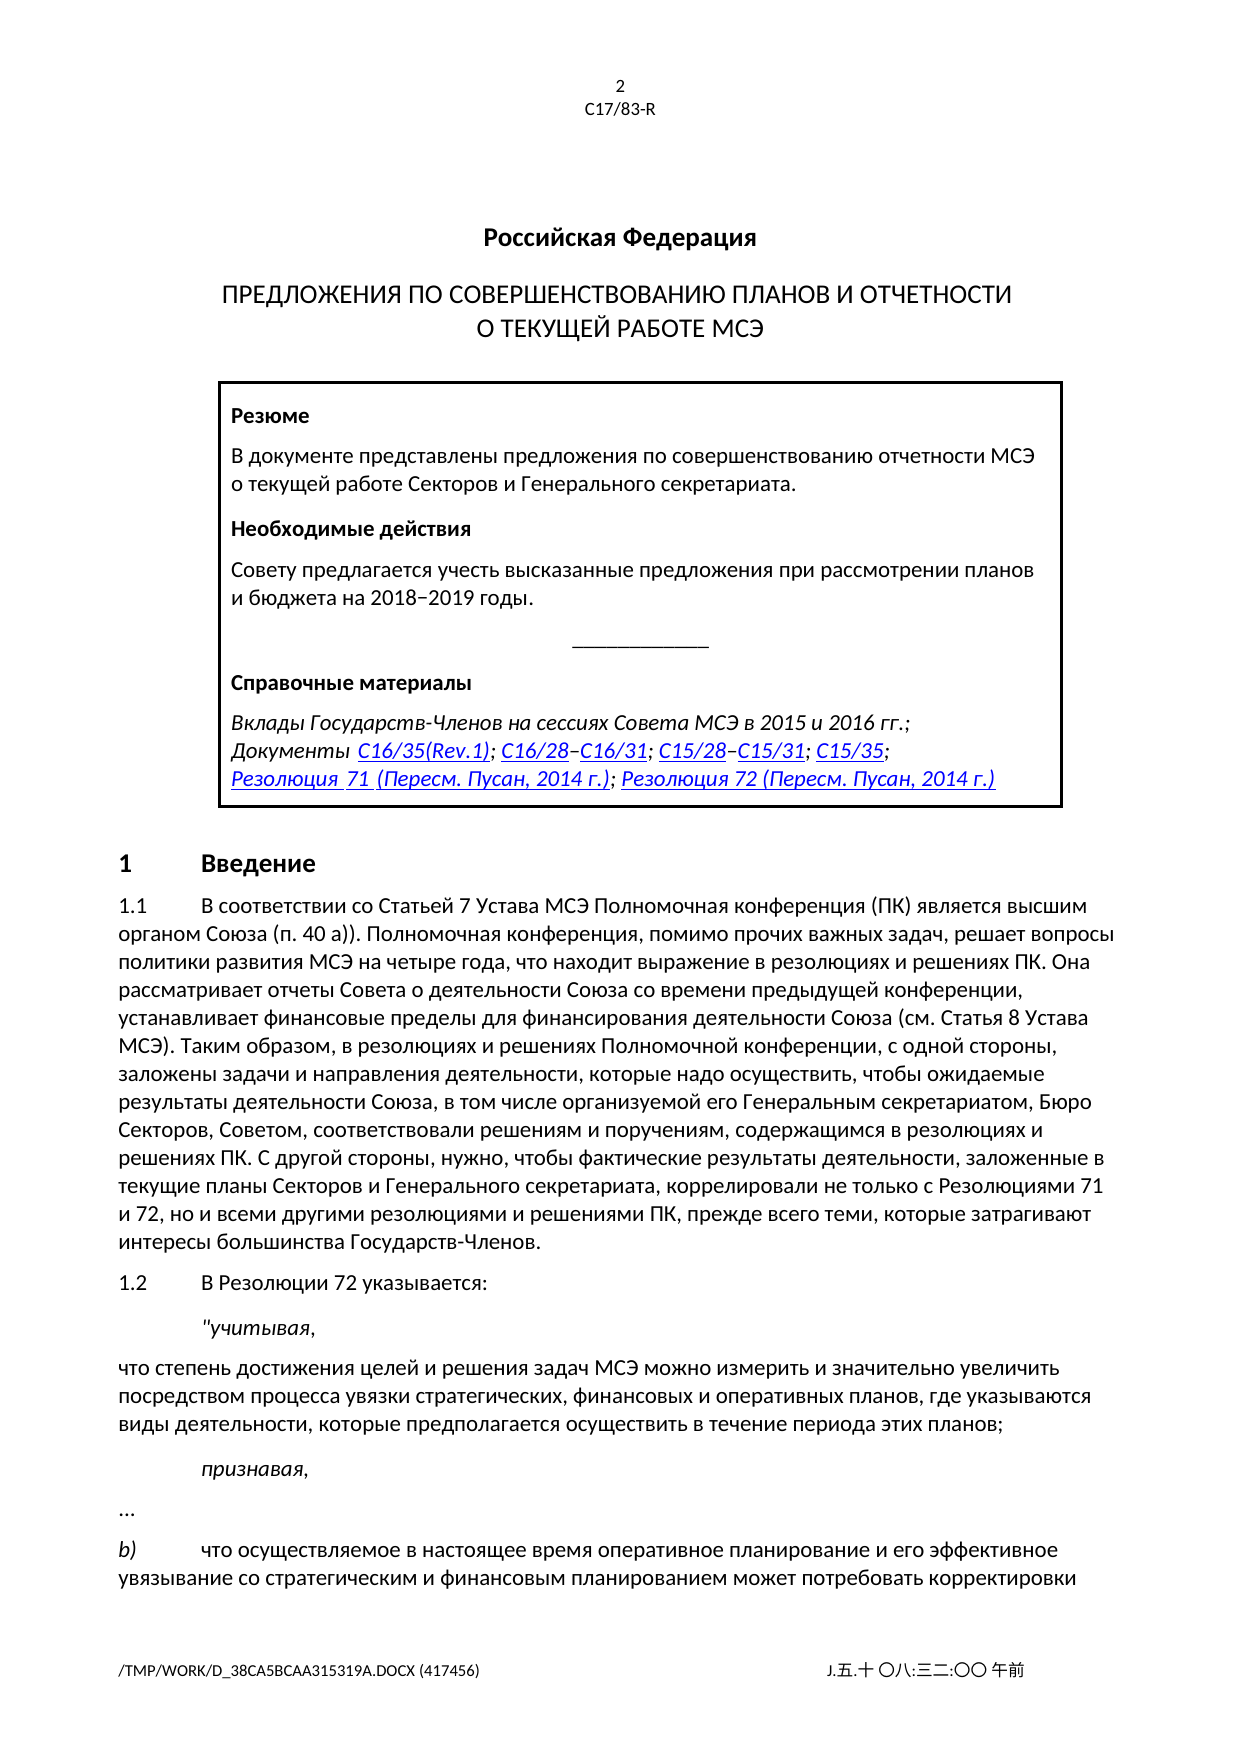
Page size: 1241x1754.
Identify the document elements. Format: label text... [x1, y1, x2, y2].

table_header Резюме В документе представлены предложения по совершенствованию отчетности МСЭ о текущей работе Секторов и Генерального секретариата. Необходимые действия Совету предлагается учесть высказанные предложения при рассмотрении планов и бюджета на 2018−2019 годы. ____________ Справочные материалы Вклады Государств-Членов на сессиях Совета МСЭ в 2015 и 2016 гг.; Документы C16/35(Rev.1); С16/28–C16/31; С15/28–C15/31; С15/35; Резолюция 71 (Пересм. Пусан, 2014 г.); Резолюция 72 (Пересм. Пусан, 2014 г.) [221, 384, 1060, 805]
text признавая, [201, 1454, 1122, 1482]
text 1.2 В Резолюции 72 указывается: [118, 1268, 1122, 1296]
text "учитывая, [201, 1313, 1122, 1341]
text 1.1 В соответствии со Статьей 7 Устава МСЭ Полномочная конференция (ПК) является высшим органом Союза (п. 40 а)). Полномочная конференция, помимо прочих важных задач, решает вопросы политики развития МСЭ на четыре года, что находит выражение в резолюциях и решениях ПК. Она рассматривает отчеты Совета о деятельности Союза со времени предыдущей конференции, устанавливает финансовые пределы для финансирования деятельности Союза (см. Статья 8 Устава МСЭ). Таким образом, в резолюциях и решениях Полномочной конференции, с одной стороны, заложены задачи и направления деятельности, которые надо осуществить, чтобы ожидаемые результаты деятельности Союза, в том числе организуемой его Генеральным секретариатом, Бюро Секторов, Советом, соответствовали решениям и поручениям, содержащимся в резолюциях и решениях ПК. С другой стороны, нужно, чтобы фактические результаты деятельности, заложенные в текущие планы Секторов и Генерального секретариата, коррелировали не только с Резолюциями 71 и 72, но и всеми другими резолюциями и решениями ПК, прежде всего теми, которые затрагивают интересы большинства Государств-Членов. [118, 891, 1122, 1256]
text Российская Федерация [118, 220, 1122, 253]
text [118, 1535, 1122, 1591]
text что степень достижения целей и решения задач МСЭ можно измерить и значительно увеличить посредством процесса увязки стратегических, финансовых и оперативных планов, где указываются виды деятельности, которые предполагается осуществить в течение периода этих планов; [118, 1353, 1122, 1437]
title ПРЕДЛОЖЕНИЯ ПО совершенствованию планов и отчетности о текущей работе МСЭ [118, 278, 1122, 344]
subtitle 1 Введение [118, 846, 1122, 879]
text ... [118, 1494, 1122, 1522]
